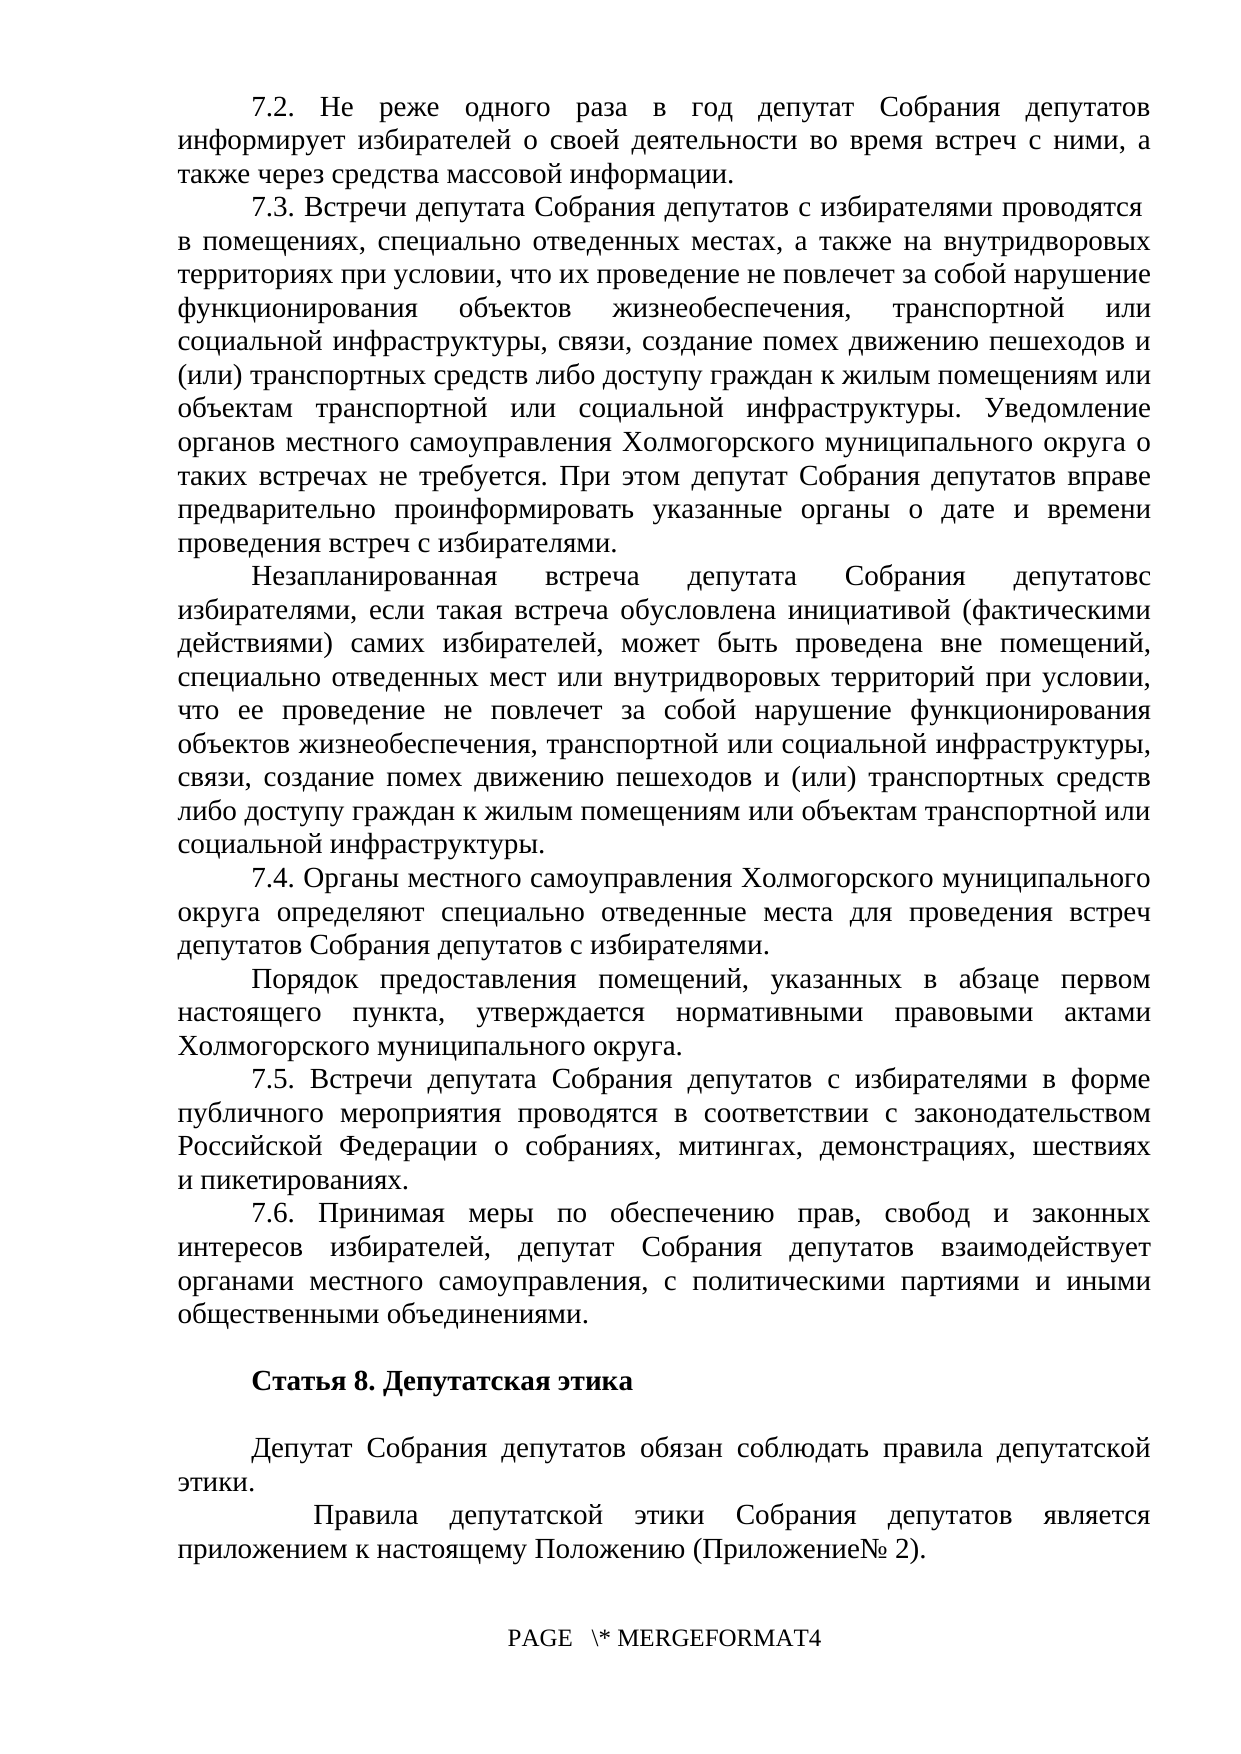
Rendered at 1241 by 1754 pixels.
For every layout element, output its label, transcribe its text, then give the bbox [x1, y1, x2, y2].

text 7.2. Не реже одного раза в год депутат Собрания депутатов информирует избирателей о своей деятельности во время встреч с ними, а также через средства массовой информации. [177, 89, 1152, 189]
text 7.3. Встречи депутата Собрания депутатов с избирателями проводятся в помещениях, специально отведенных местах, а также на внутридворовых территориях при условии, что их проведение не повлечет за собой нарушение функционирования объектов жизнеобеспечения, транспортной или социальной инфраструктуры, связи, создание помех движению пешеходов и (или) транспортных средств либо доступу граждан к жилым помещениям или объектам транспортной или социальной инфраструктуры. Уведомление органов местного самоуправления Холмогорского муниципального округа о таких встречах не требуется. При этом депутат Собрания депутатов вправе предварительно проинформировать указанные органы о дате и времени проведения встреч с избирателями. [177, 189, 1152, 558]
text Порядок предоставления помещений, указанных в абзаце первом настоящего пункта, утверждается нормативными правовыми актами Холмогорского муниципального округа. [177, 961, 1152, 1061]
text Статья 8. Депутатская этика [177, 1363, 1152, 1397]
text Незапланированная встреча депутата Собрания депутатовс избирателями, если такая встреча обусловлена инициативой (фактическими действиями) самих избирателей, может быть проведена вне помещений, специально отведенных мест или внутридворовых территорий при условии, что ее проведение не повлечет за собой нарушение функционирования объектов жизнеобеспечения, транспортной или социальной инфраструктуры, связи, создание помех движению пешеходов и (или) транспортных средств либо доступу граждан к жилым помещениям или объектам транспортной или социальной инфраструктуры. [177, 558, 1152, 860]
text 7.4. Органы местного самоуправления Холмогорского муниципального округа определяют специально отведенные места для проведения встреч депутатов Собрания депутатов с избирателями. [177, 860, 1152, 961]
text Правила депутатской этики Собрания депутатов является приложением к настоящему Положению (Приложение№ 2). [177, 1497, 1152, 1564]
text Депутат Собрания депутатов обязан соблюдать правила депутатской этики. [177, 1430, 1152, 1497]
text 7.5. Встречи депутата Собрания депутатов с избирателями в форме публичного мероприятия проводятся в соответствии с законодательством Российской Федерации о собраниях, митингах, демонстрациях, шествиях и пикетированиях. [177, 1061, 1152, 1196]
text 7.6. Принимая меры по обеспечению прав, свобод и законных интересов избирателей, депутат Собрания депутатов взаимодействует органами местного самоуправления, с политическими партиями и иными общественными объединениями. [177, 1196, 1152, 1330]
